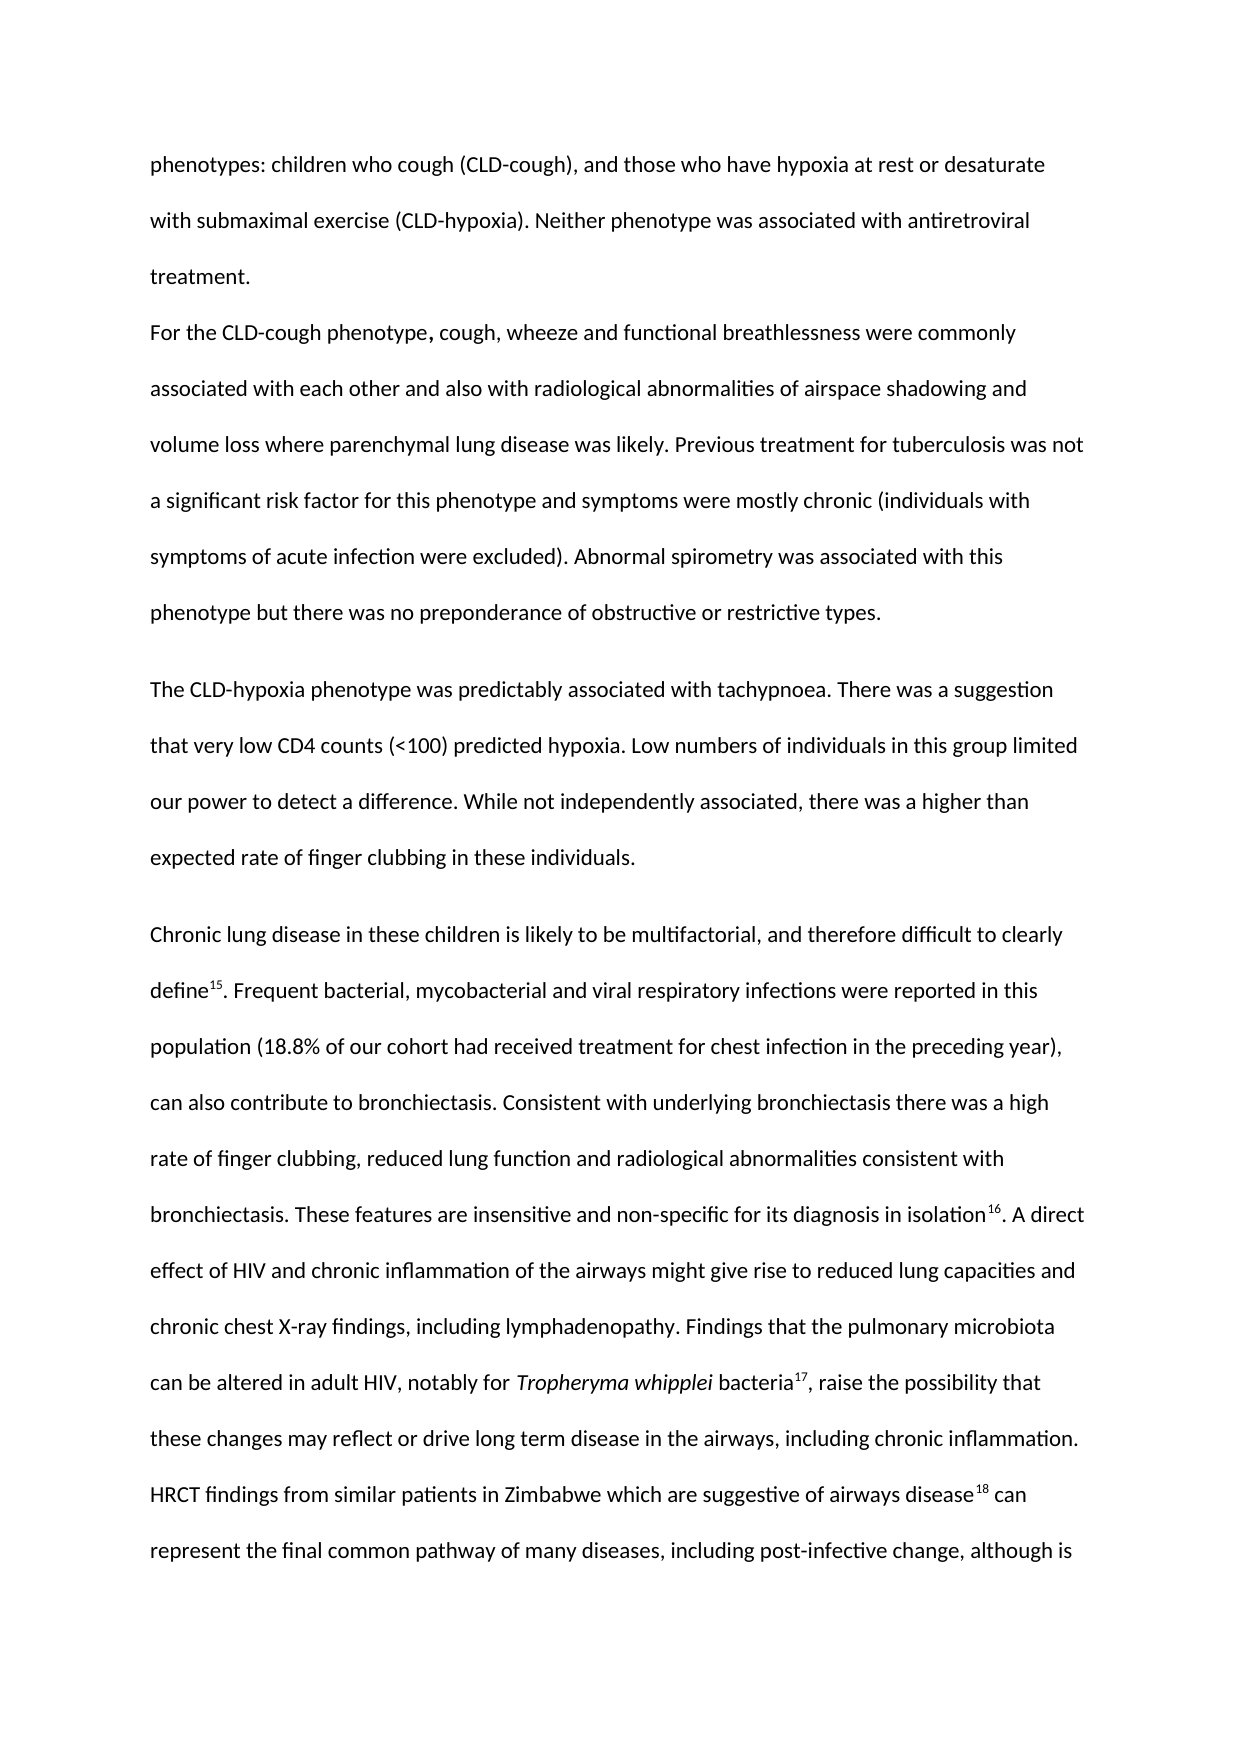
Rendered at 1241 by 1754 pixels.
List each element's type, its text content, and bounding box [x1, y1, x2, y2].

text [150, 920, 1090, 1565]
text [150, 150, 1090, 290]
text The CLD-hypoxia phenotype was predictably associated with tachypnoea. There was a suggestion that very low CD4 counts (<100) predicted hypoxia. Low numbers of individuals in this group limited our power to detect a difference. While not independently associated, there was a higher than expected rate of finger clubbing in these individuals. [150, 675, 1090, 871]
text For the CLD-cough phenotype, cough, wheeze and functional breathlessness were commonly associated with each other and also with radiological abnormalities of airspace shadowing and volume loss where parenchymal lung disease was likely. Previous treatment for tuberculosis was not a significant risk factor for this phenotype and symptoms were mostly chronic (individuals with symptoms of acute infection were excluded). Abnormal spirometry was associated with this phenotype but there was no preponderance of obstructive or restrictive types. [150, 318, 1090, 626]
